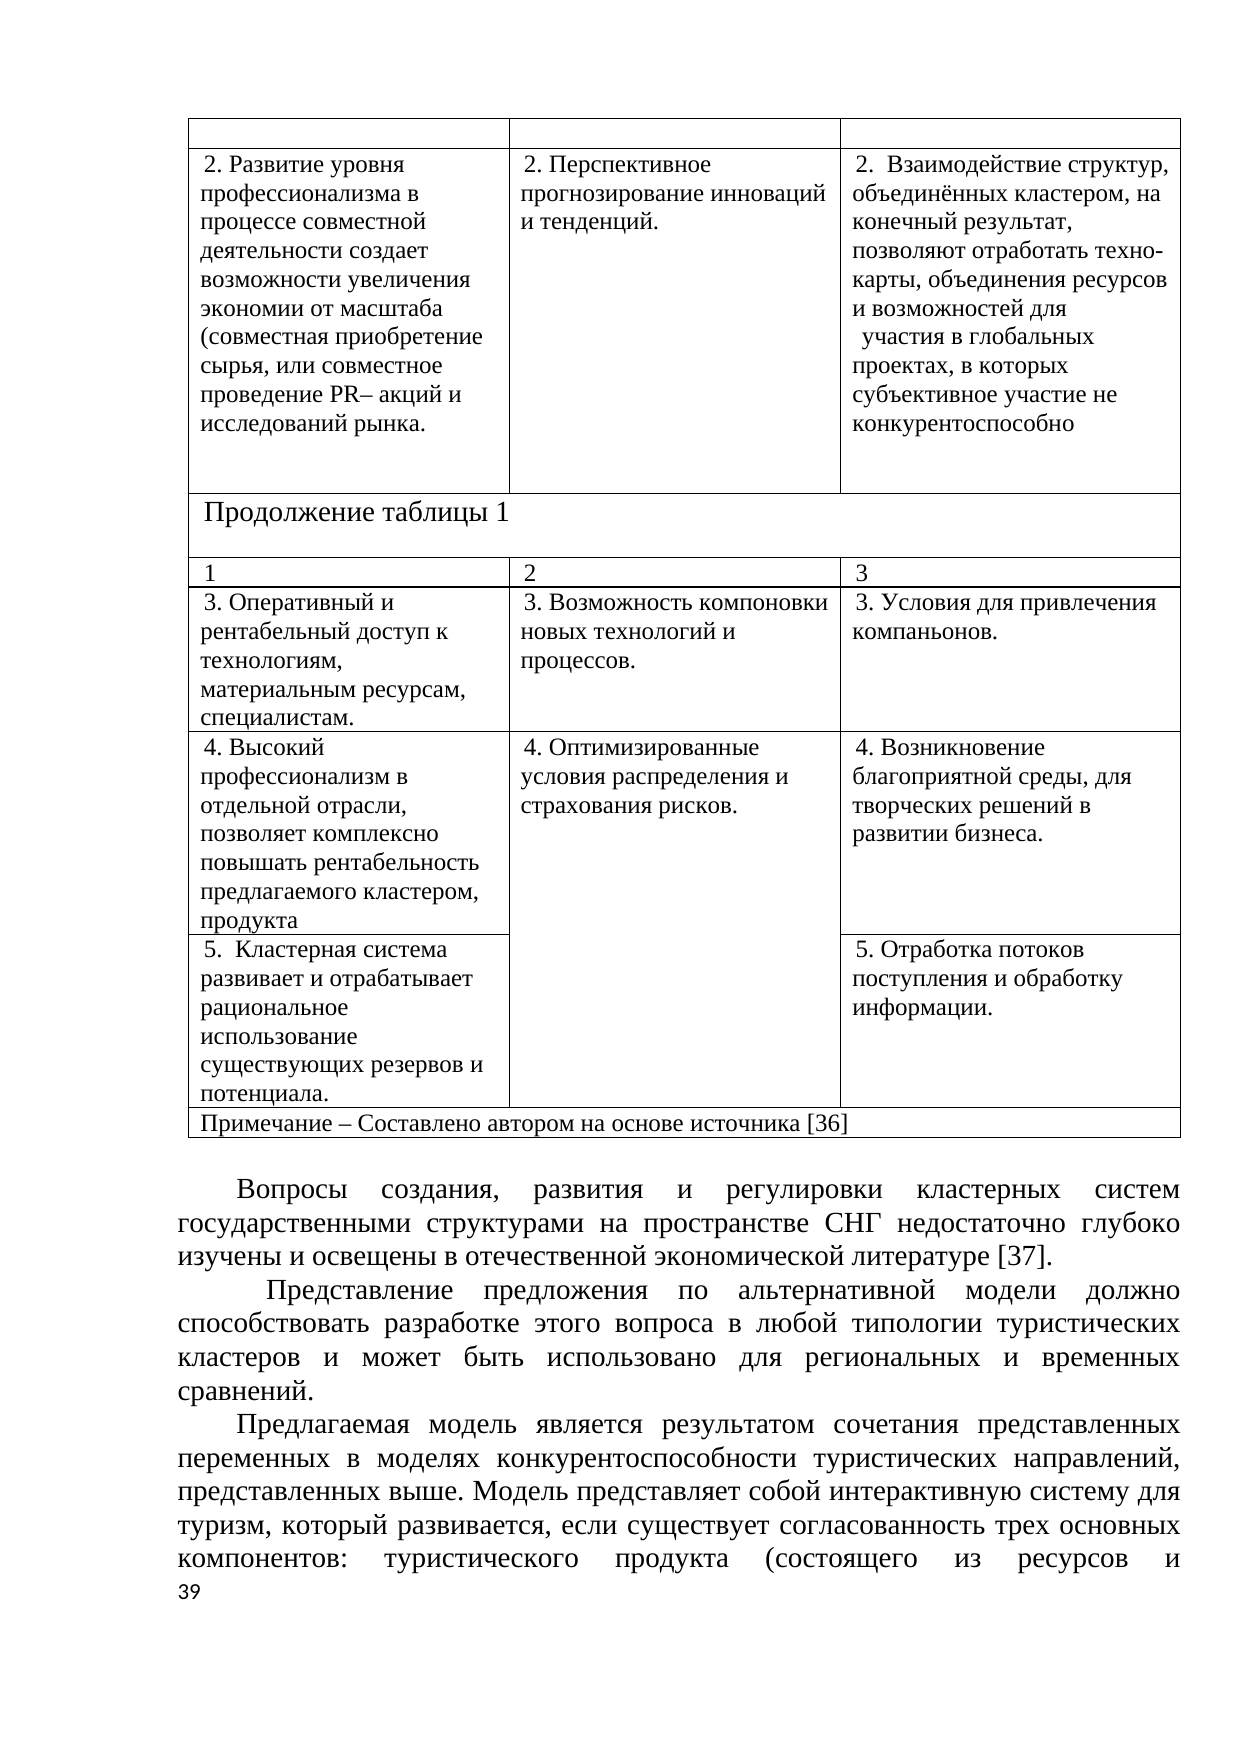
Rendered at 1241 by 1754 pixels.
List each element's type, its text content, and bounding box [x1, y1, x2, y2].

table_cell 3. Возможность компоновки новых технологий и процессов. [510, 588, 840, 731]
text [177, 1406, 1181, 1574]
table_cell 4. Высокий профессионализм в отдельной отрасли, позволяет комплексно повышать рентабельность предлагаемого кластером, продукта [189, 732, 509, 933]
table_cell 5. Отработка потоков поступления и обработку информации. [841, 935, 1180, 1107]
table_cell 3. Условия для привлечения компаньонов. [841, 588, 1180, 731]
text Представление предложения по альтернативной модели должно способствовать разработке этого вопроса в любой типологии туристических кластеров и может быть использовано для региональных и временных сравнений. [177, 1272, 1181, 1406]
table_cell 3. Оперативный и рентабельный доступ к технологиям, материальным ресурсам, специалистам. [189, 588, 509, 731]
text Вопросы создания, развития и регулировки кластерных систем государственными структурами на пространстве СНГ недостаточно глубоко изучены и освещены в отечественной экономической литературе [37]. [177, 1171, 1181, 1272]
table_cell 4. Оптимизированные условия распределения и страхования рисков. [510, 732, 840, 1107]
table_cell 1 [189, 558, 509, 586]
table_cell 2 [510, 558, 840, 586]
table_cell Примечание – Составлено автором на основе источника [36] [189, 1108, 1180, 1137]
table_cell 2. Взаимодействие структур, объединённых кластером, на конечный результат, позволяют отработать техно- карты, объединения ресурсов и возможностей для участия в глобальных проектах, в которых субъективное участие не конкурентоспособно [841, 149, 1180, 493]
table_cell 4. Возникновение благоприятной среды, для творческих решений в развитии бизнеса. [841, 732, 1180, 933]
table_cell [841, 119, 1180, 148]
table_cell 3 [841, 558, 1180, 586]
table_cell Продолжение таблицы 1 [189, 494, 1180, 557]
table_cell 2. Развитие уровня профессионализма в процессе совместной деятельности создает возможности увеличения экономии от масштаба (совместная приобретение сырья, или совместное проведение PR– акций и исследований рынка. [189, 149, 509, 493]
table_cell 2. Перспективное прогнозирование инноваций и тенденций. [510, 149, 840, 493]
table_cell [510, 119, 840, 148]
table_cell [189, 119, 509, 148]
table_cell 5. Кластерная система развивает и отрабатывает рациональное использование существующих резервов и потенциала. [189, 935, 509, 1107]
